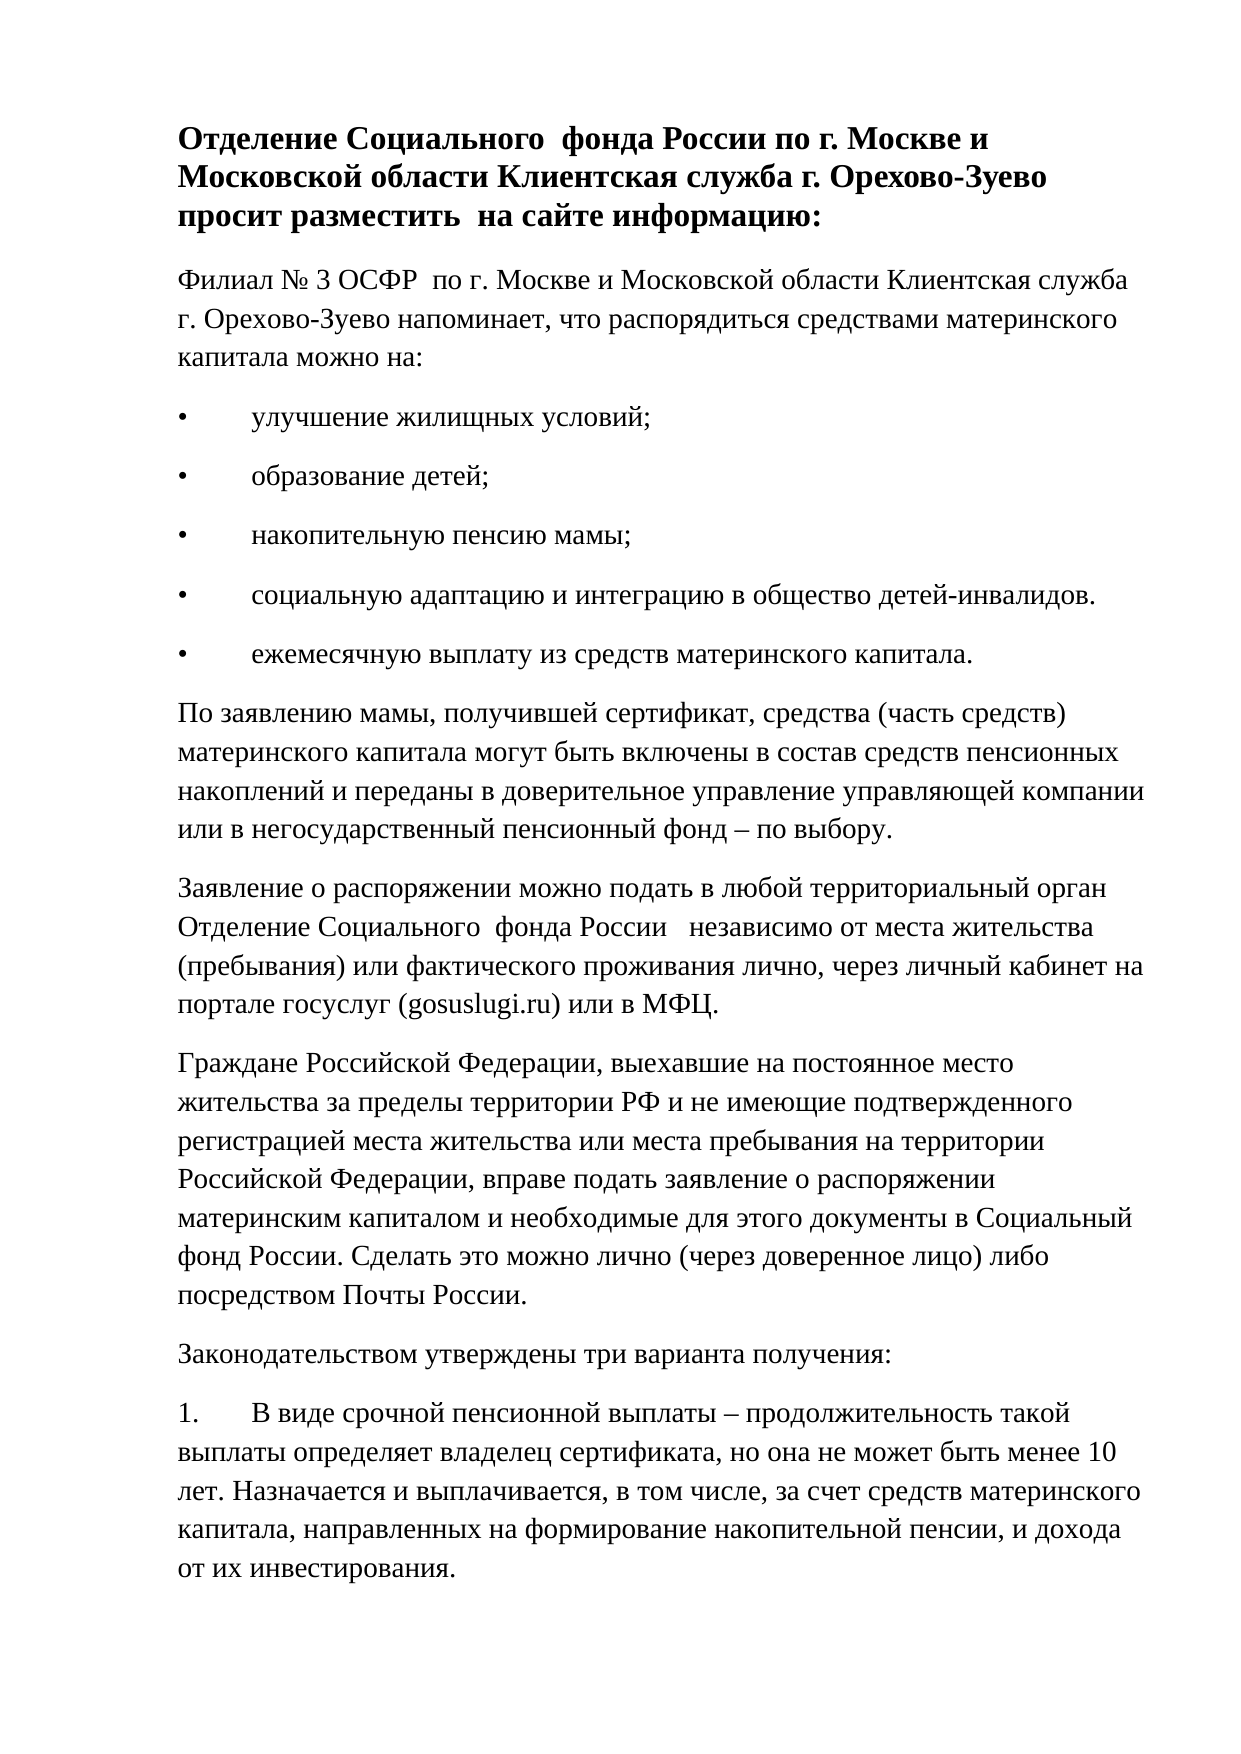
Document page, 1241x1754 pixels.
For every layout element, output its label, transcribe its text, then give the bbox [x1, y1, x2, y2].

text • социальную адаптацию и интеграцию в общество детей-инвалидов. [177, 577, 1152, 610]
text 1. В виде срочной пенсионной выплаты – продолжительность такой выплаты определяет владелец сертификата, но она не может быть менее 10 лет. Назначается и выплачивается, в том числе, за счет средств материнского капитала, направленных на формирование накопительной пенсии, и дохода от их инвестирования. [177, 1396, 1152, 1583]
text Заявление о распоряжении можно подать в любой территориальный орган Отделение Социального фонда России независимо от места жительства (пребывания) или фактического проживания лично, через личный кабинет на портале госуслуг (gosuslugi.ru) или в МФЦ. [177, 871, 1152, 1020]
text • улучшение жилищных условий; [177, 399, 1152, 432]
text Отделение Социального фонда России по г. Москве и Московской области Клиентская служба г. Орехово-Зуево просит разместить на сайте информацию: [177, 118, 1152, 233]
text • накопительную пенсию мамы; [177, 517, 1152, 551]
text Филиал № 3 ОСФР по г. Москве и Московской области Клиентская служба г. Орехово-Зуево напоминает, что распорядиться средствами материнского капитала можно на: [177, 262, 1152, 373]
text По заявлению мамы, получившей сертификат, средства (часть средств) материнского капитала могут быть включены в состав средств пенсионных накоплений и переданы в доверительное управление управляющей компании или в негосударственный пенсионный фонд – по выбору. [177, 696, 1152, 845]
text • образование детей; [177, 458, 1152, 492]
text Законодательством утверждены три варианта получения: [177, 1336, 1152, 1370]
text • ежемесячную выплату из средств материнского капитала. [177, 636, 1152, 670]
text Граждане Российской Федерации, выехавшие на постоянное место жительства за пределы территории РФ и не имеющие подтвержденного регистрацией места жительства или места пребывания на территории Российской Федерации, вправе подать заявление о распоряжении материнским капиталом и необходимые для этого документы в Социальный фонд России. Сделать это можно лично (через доверенное лицо) либо посредством Почты России. [177, 1046, 1152, 1310]
